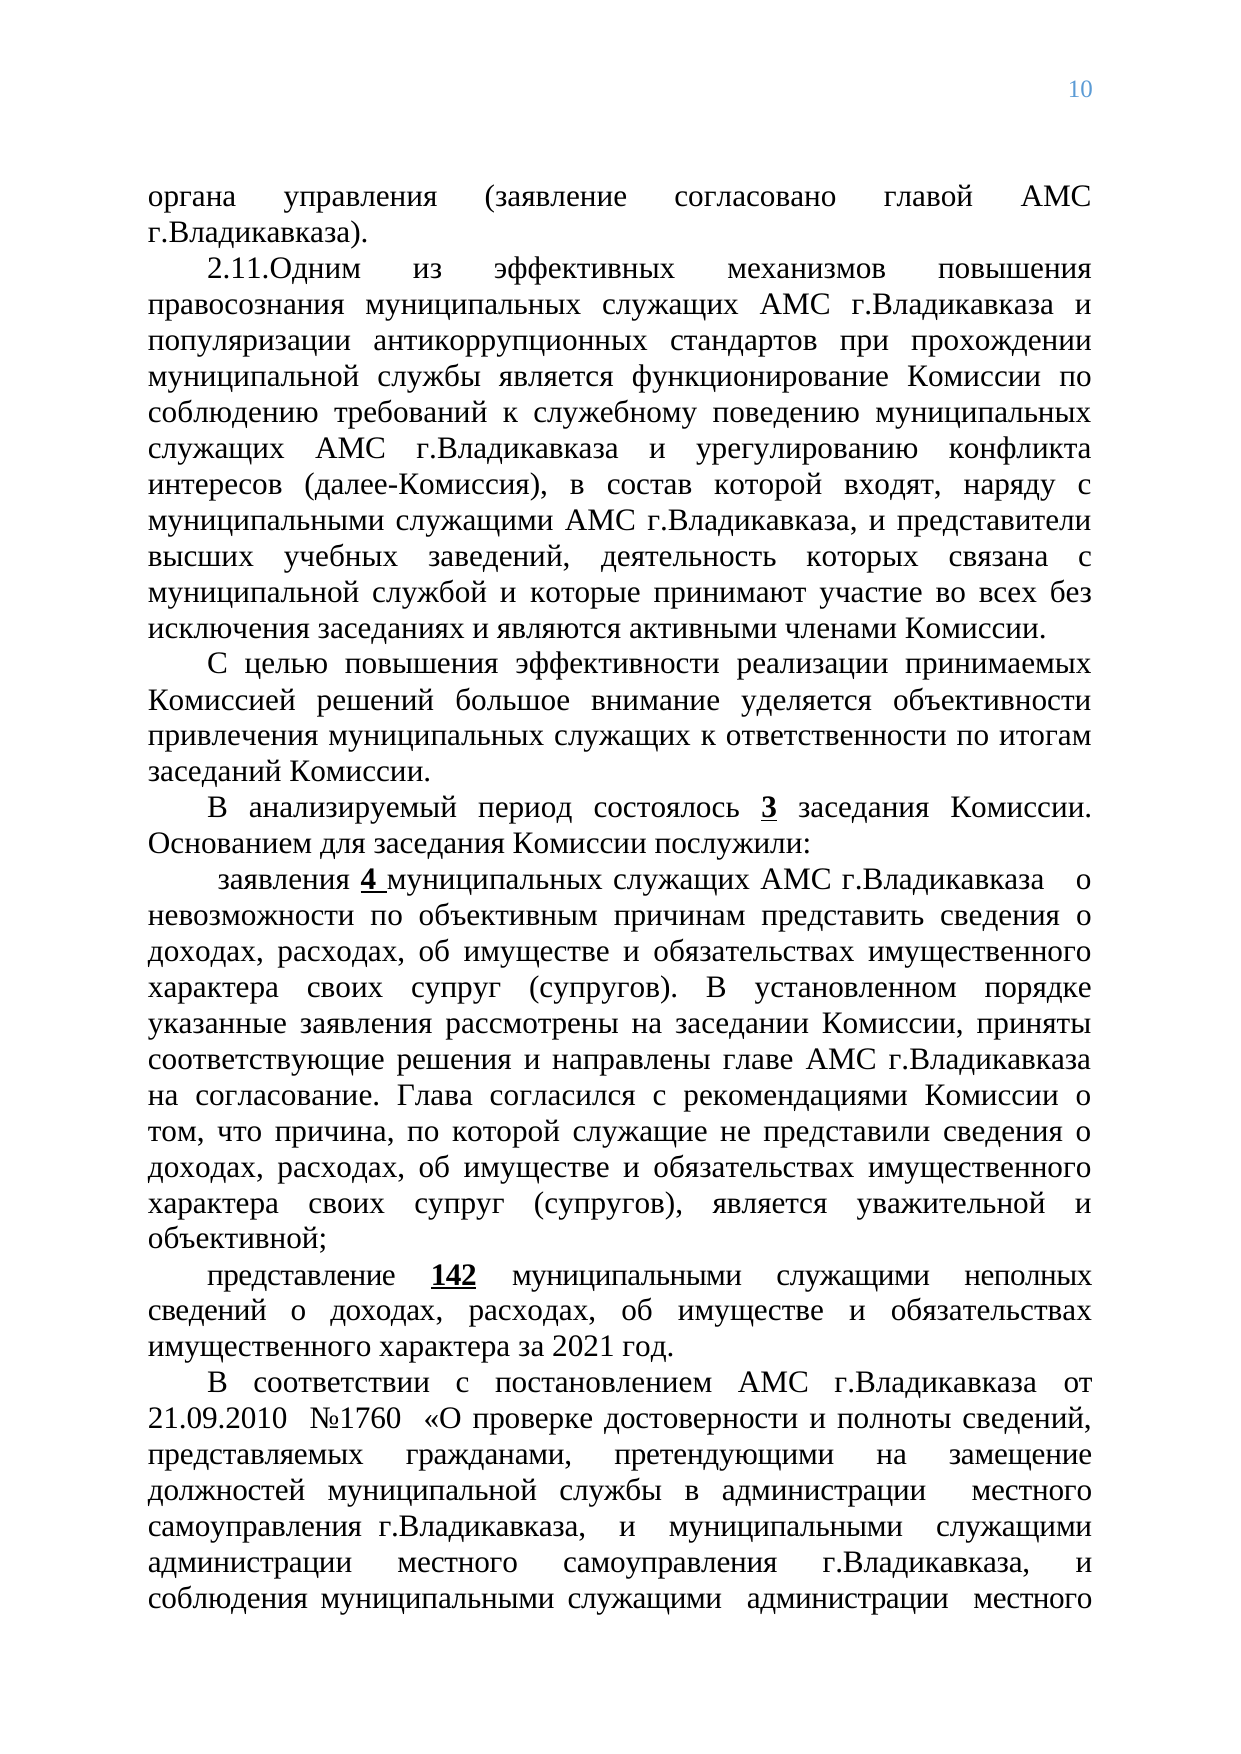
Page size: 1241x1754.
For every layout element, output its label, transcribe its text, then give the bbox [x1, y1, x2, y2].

text 2.11.Одним из эффективных механизмов повышения правосознания муниципальных служащих АМС г.Владикавказа и популяризации антикоррупционных стандартов при прохождении муниципальной службы является функционирование Комиссии по соблюдению требований к служебному поведению муниципальных служащих АМС г.Владикавказа и урегулированию конфликта интересов (далее-Комиссия), в состав которой входят, наряду с муниципальными служащими АМС г.Владикавказа, и представители высших учебных заведений, деятельность которых связана с муниципальной службой и которые принимают участие во всех без исключения заседаниях и являются активными членами Комиссии. [148, 249, 1092, 645]
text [148, 178, 1092, 249]
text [148, 1363, 1092, 1615]
text заявления 4 муниципальных служащих АМС г.Владикавказа о невозможности по объективным причинам представить сведения о доходах, расходах, об имуществе и обязательствах имущественного характера своих супруг (супругов). В установленном порядке указанные заявления рассмотрены на заседании Комиссии, приняты соответствующие решения и направлены главе АМС г.Владикавказа на согласование. Глава согласился с рекомендациями Комиссии о том, что причина, по которой служащие не представили сведения о доходах, расходах, об имуществе и обязательствах имущественного характера своих супруг (супругов), является уважительной и объективной; [148, 860, 1092, 1256]
text В анализируемый период состоялось 3 заседания Комиссии. Основанием для заседания Комиссии послужили: [148, 788, 1092, 860]
text представление 142 муниципальными служащими неполных сведений о доходах, расходах, об имуществе и обязательствах имущественного характера за 2021 год. [148, 1256, 1092, 1363]
text С целью повышения эффективности реализации принимаемых Комиссией решений большое внимание уделяется объективности привлечения муниципальных служащих к ответственности по итогам заседаний Комиссии. [148, 645, 1092, 788]
